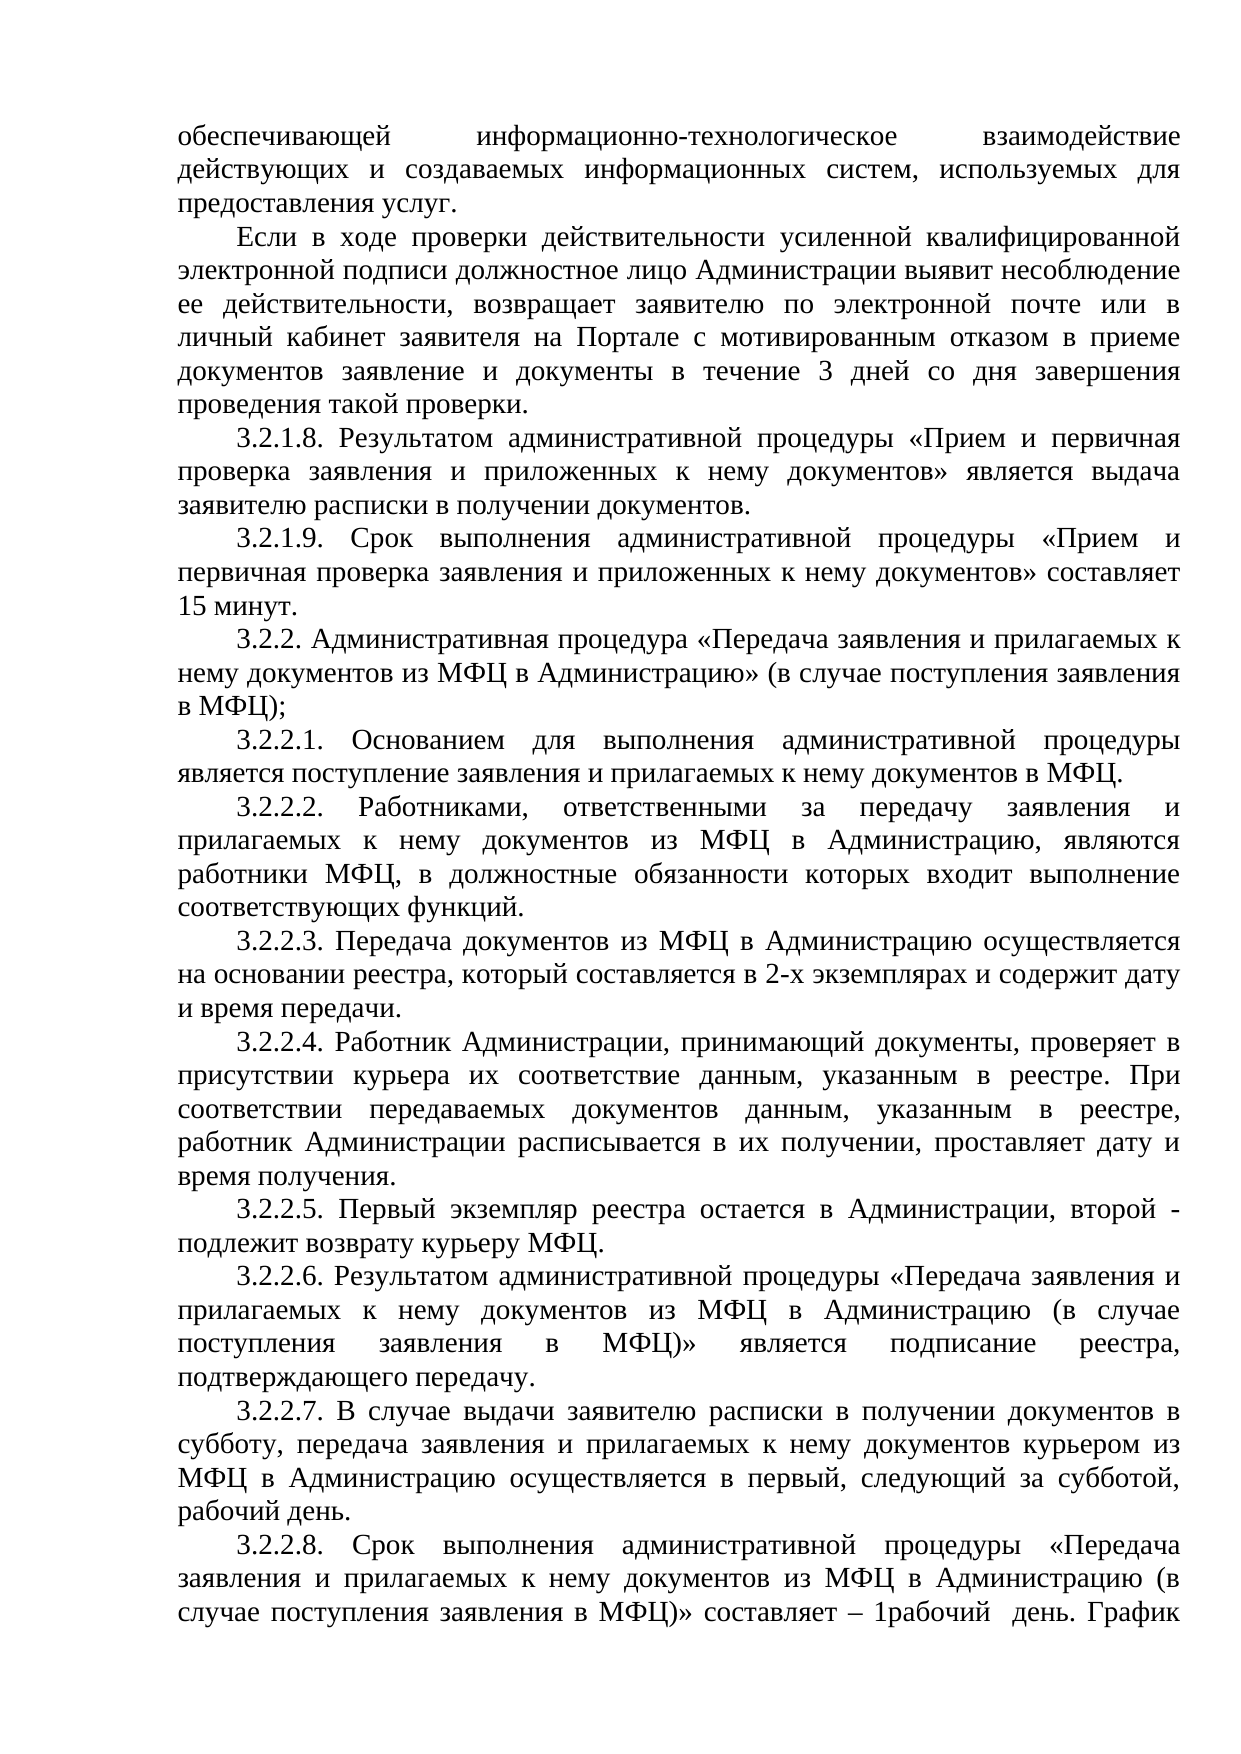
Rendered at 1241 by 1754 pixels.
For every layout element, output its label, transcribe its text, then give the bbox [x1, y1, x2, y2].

text 3.2.2.3. Передача документов из МФЦ в Администрацию осуществляется на основании реестра, который составляется в 2-х экземплярах и содержит дату и время передачи. [177, 923, 1181, 1024]
text 3.2.2.6. Результатом административной процедуры «Передача заявления и прилагаемых к нему документов из МФЦ в Администрацию (в случае поступления заявления в МФЦ)» является подписание реестра, подтверждающего передачу. [177, 1258, 1181, 1393]
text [177, 1527, 1181, 1627]
text 3.2.2.2. Работниками, ответственными за передачу заявления и прилагаемых к нему документов из МФЦ в Администрацию, являются работники МФЦ, в должностные обязанности которых входит выполнение соответствующих функций. [177, 789, 1181, 923]
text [177, 118, 1181, 219]
text 3.2.2.7. В случае выдачи заявителю расписки в получении документов в субботу, передача заявления и прилагаемых к нему документов курьером из МФЦ в Администрацию осуществляется в первый, следующий за субботой, рабочий день. [177, 1393, 1181, 1527]
text 3.2.1.9. Срок выполнения административной процедуры «Прием и первичная проверка заявления и приложенных к нему документов» составляет 15 минут. [177, 521, 1181, 621]
text 3.2.2.5. Первый экземпляр реестра остается в Администрации, второй - подлежит возврату курьеру МФЦ. [177, 1191, 1181, 1258]
text 3.2.1.8. Результатом административной процедуры «Прием и первичная проверка заявления и приложенных к нему документов» является выдача заявителю расписки в получении документов. [177, 420, 1181, 521]
text 3.2.2.1. Основанием для выполнения административной процедуры является поступление заявления и прилагаемых к нему документов в МФЦ. [177, 722, 1181, 789]
text 3.2.2. Административная процедура «Передача заявления и прилагаемых к нему документов из МФЦ в Администрацию» (в случае поступления заявления в МФЦ); [177, 621, 1181, 722]
text 3.2.2.4. Работник Администрации, принимающий документы, проверяет в присутствии курьера их соответствие данным, указанным в реестре. При соответствии передаваемых документов данным, указанным в реестре, работник Администрации расписывается в их получении, проставляет дату и время получения. [177, 1024, 1181, 1191]
text Если в ходе проверки действительности усиленной квалифицированной электронной подписи должностное лицо Администрации выявит несоблюдение ее действительности, возвращает заявителю по электронной почте или в личный кабинет заявителя на Портале с мотивированным отказом в приеме документов заявление и документы в течение 3 дней со дня завершения проведения такой проверки. [177, 219, 1181, 420]
